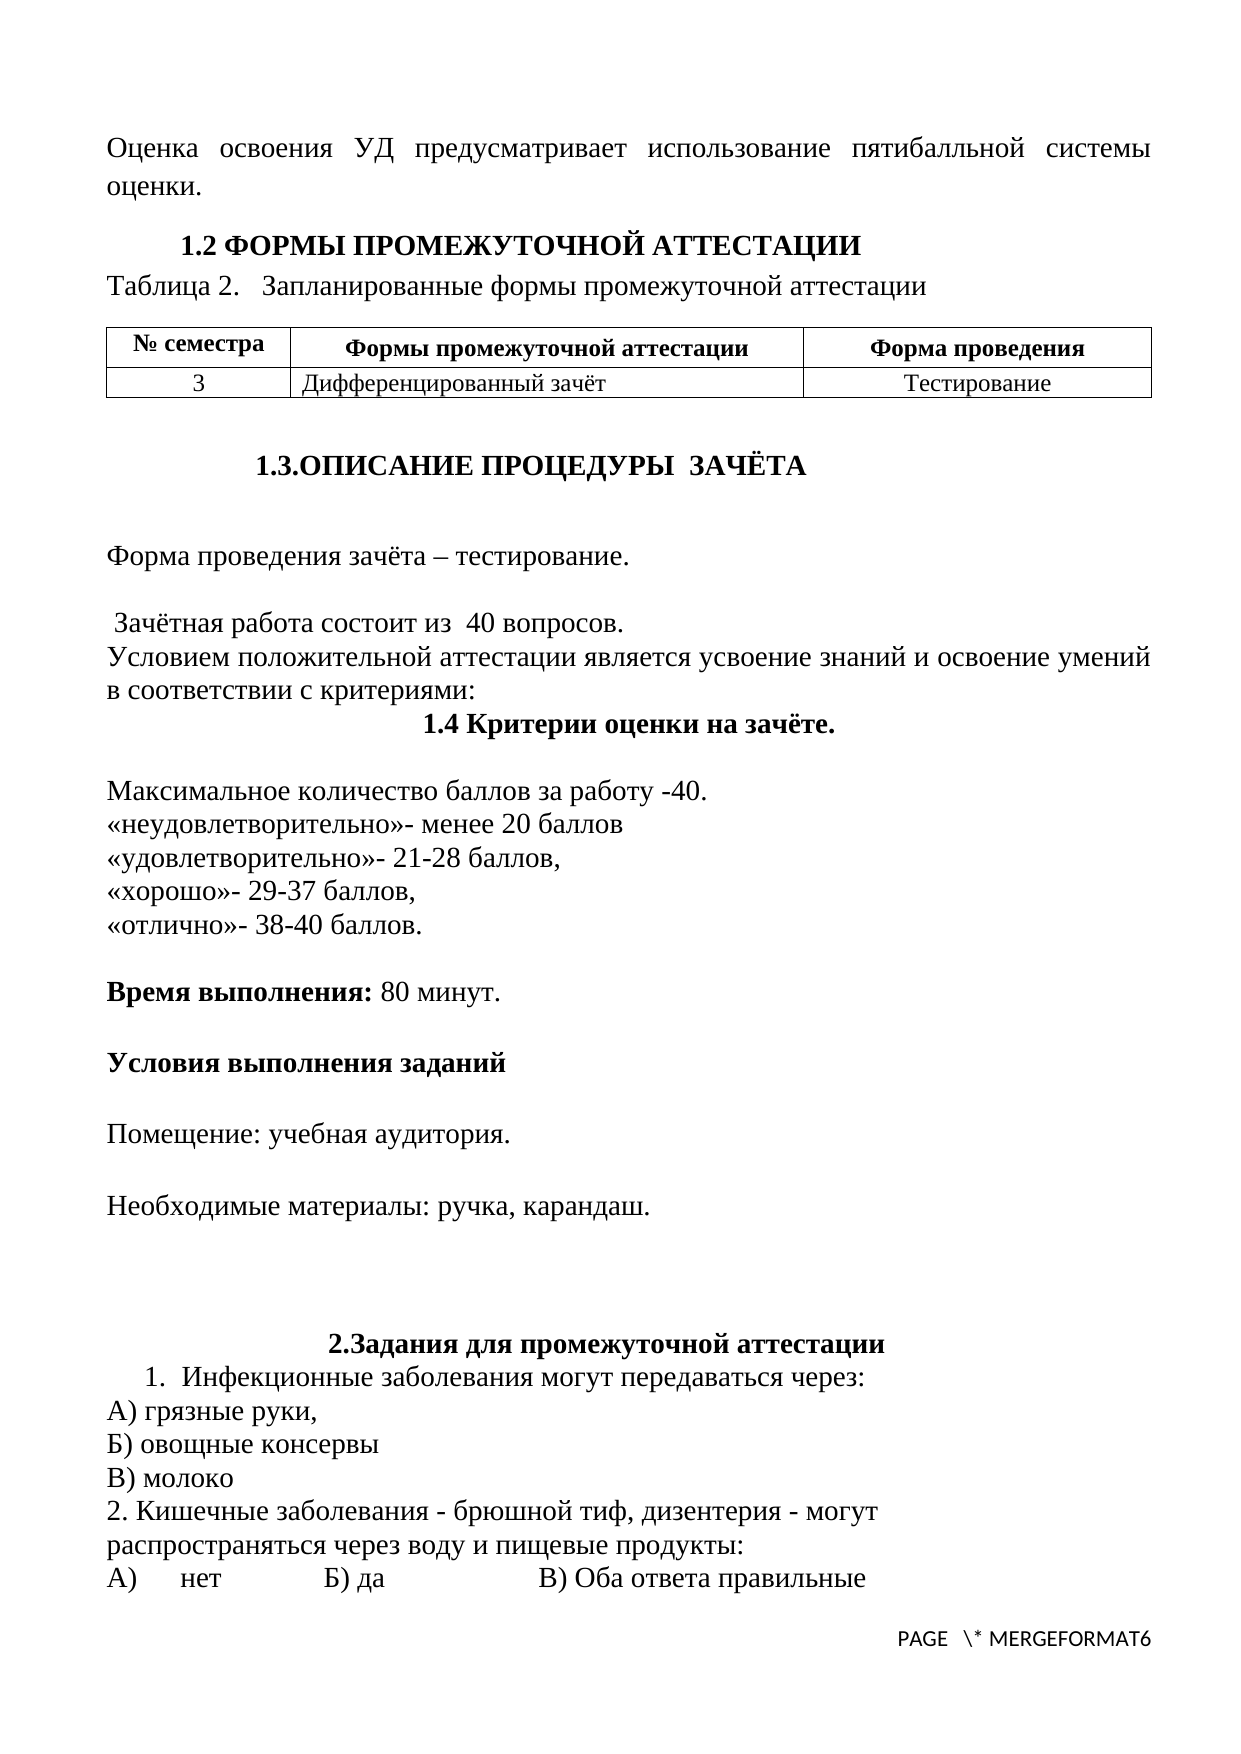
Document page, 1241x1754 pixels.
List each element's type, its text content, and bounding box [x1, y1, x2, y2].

text «хорошо»- 29-37 баллов, [106, 873, 1152, 907]
text Помещение: учебная аудитория. [106, 1116, 1152, 1150]
text Б) овощные консервы [106, 1426, 1152, 1460]
table_cell Тестирование [804, 368, 1151, 397]
text «неудовлетворительно»- менее 20 баллов [106, 806, 1152, 840]
text А) грязные руки, [106, 1393, 1152, 1426]
text 2. Кишечные заболевания - брюшной тиф, дизентерия - могут [106, 1493, 1152, 1527]
text Оценка освоения УД предусматривает использование пятибалльной системы оценки. [106, 130, 1152, 202]
text В) молоко [106, 1460, 1152, 1493]
text Зачётная работа состоит из 40 вопросов. [106, 605, 1152, 639]
subtitle 1.2 ФОРМЫ ПРОМЕЖУТОЧНОЙ АТТЕСТАЦИИ [106, 228, 1152, 261]
text Форма проведения зачёта – тестирование. [106, 538, 1152, 572]
table_header Форма проведения [804, 328, 1151, 367]
table_header № семестра [107, 328, 290, 367]
table_cell 3 [107, 368, 290, 397]
text распространяться через воду и пищевые продукты: [106, 1527, 1152, 1561]
text Необходимые материалы: ручка, карандаш. [106, 1188, 1152, 1221]
subtitle 1.3.ОПИСАНИЕ ПРОЦЕДУРЫ ЗАЧЁТА [255, 448, 1152, 482]
text Время выполнения: 80 минут. [106, 974, 1152, 1008]
table_header Формы промежуточной аттестации [291, 328, 803, 367]
text Условия выполнения заданий [106, 1045, 1152, 1079]
text «отлично»- 38-40 баллов. [106, 907, 1152, 941]
table_cell Дифференцированный зачёт [291, 368, 803, 397]
text 1.4 Критерии оценки на зачёте. [106, 706, 1152, 739]
text А) нет Б) да В) Оба ответа правильные [106, 1561, 1152, 1594]
text Максимальное количество баллов за работу -40. [106, 773, 1152, 806]
text Условием положительной аттестации является усвоение знаний и освоение умений в соответствии с критериями: [106, 639, 1152, 706]
text «удовлетворительно»- 21-28 баллов, [106, 840, 1152, 873]
text Таблица 2. Запланированные формы промежуточной аттестации [106, 268, 1152, 301]
table_header 2.Задания для промежуточной аттестации [84, 1326, 1129, 1359]
list Инфекционные заболевания могут передаваться через: [144, 1359, 1152, 1393]
